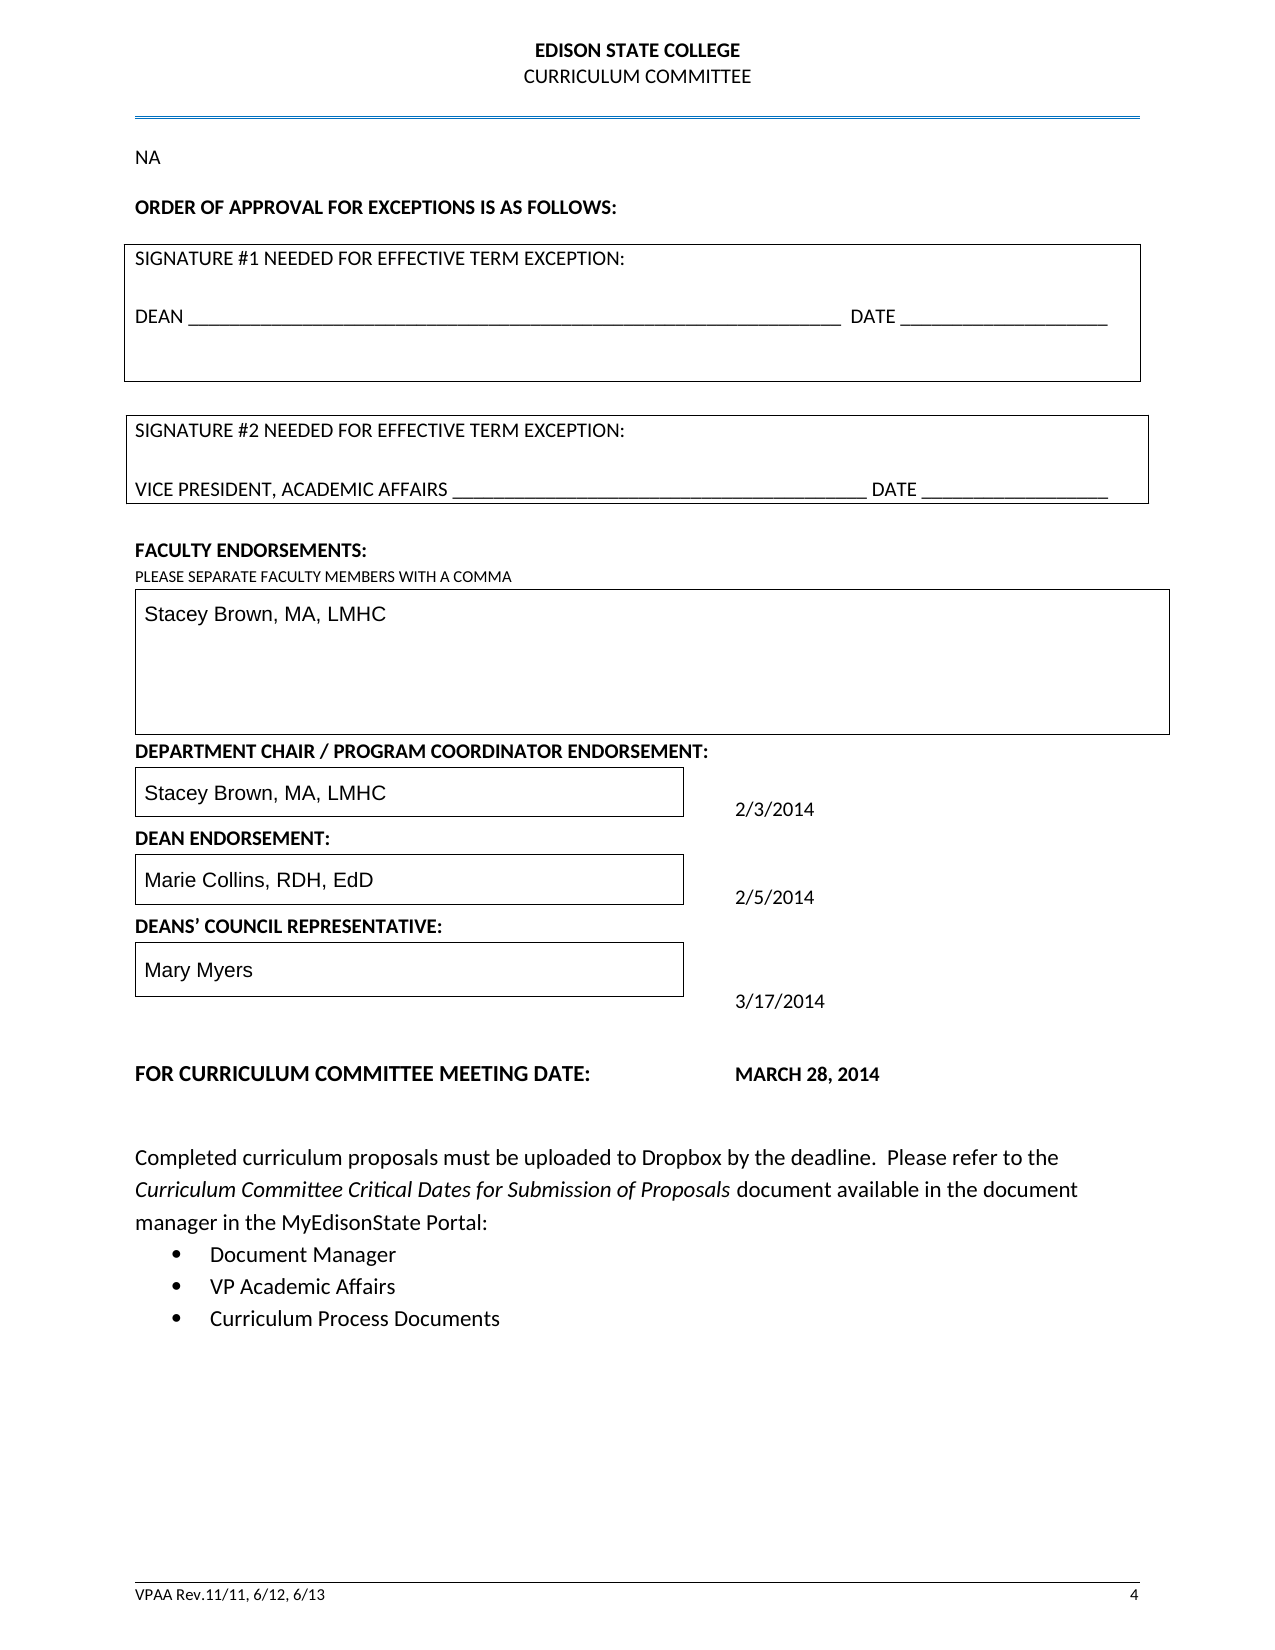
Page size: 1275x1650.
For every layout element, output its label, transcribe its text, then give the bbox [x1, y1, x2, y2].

text FOR CURRICULUM COMMITTEE MEETING DATE: [135, 1059, 1140, 1087]
text FACULTY ENDORSEMENTS: PLEASE SEPARATE FACULTY MEMBERS WITH A COMMA [135, 537, 1140, 586]
list Curriculum Process Documents [172, 1304, 1140, 1332]
text Completed curriculum proposals must be uploaded to Dropbox by the deadline. Please refer to the Curriculum Committee Critical Dates for Submission of Proposals document available in the document manager in the MyEdisonState Portal: [135, 1143, 1140, 1236]
text SIGNATURE #2 NEEDED FOR EFFECTIVE TERM EXCEPTION: [127, 416, 1148, 443]
text oRDER OF APPROVAL FOR EXCEPTIONS IS AS FOLLOWS: [135, 194, 1140, 219]
text SIGNATURE #1 NEEDED FOR EFFECTIVE TERM EXCEPTION: [125, 245, 1140, 270]
text DEANS’ COUNCIL Representative: [135, 913, 1140, 939]
list VP Academic Affairs [172, 1272, 1140, 1300]
text DEPARTMENT CHAIR / PROGRAM COORDINATOR ENDORSEMENT: [135, 738, 1140, 764]
text DEAN ENDORSEMENT: [135, 825, 1140, 850]
text VICE PRESIDENT, ACADEMIC AFFAIRS ________________________________________ dATE __________________ [127, 473, 1148, 503]
text dean _______________________________________________________________ dATE ____________________ [125, 302, 1140, 352]
list Document Manager [172, 1240, 1140, 1268]
